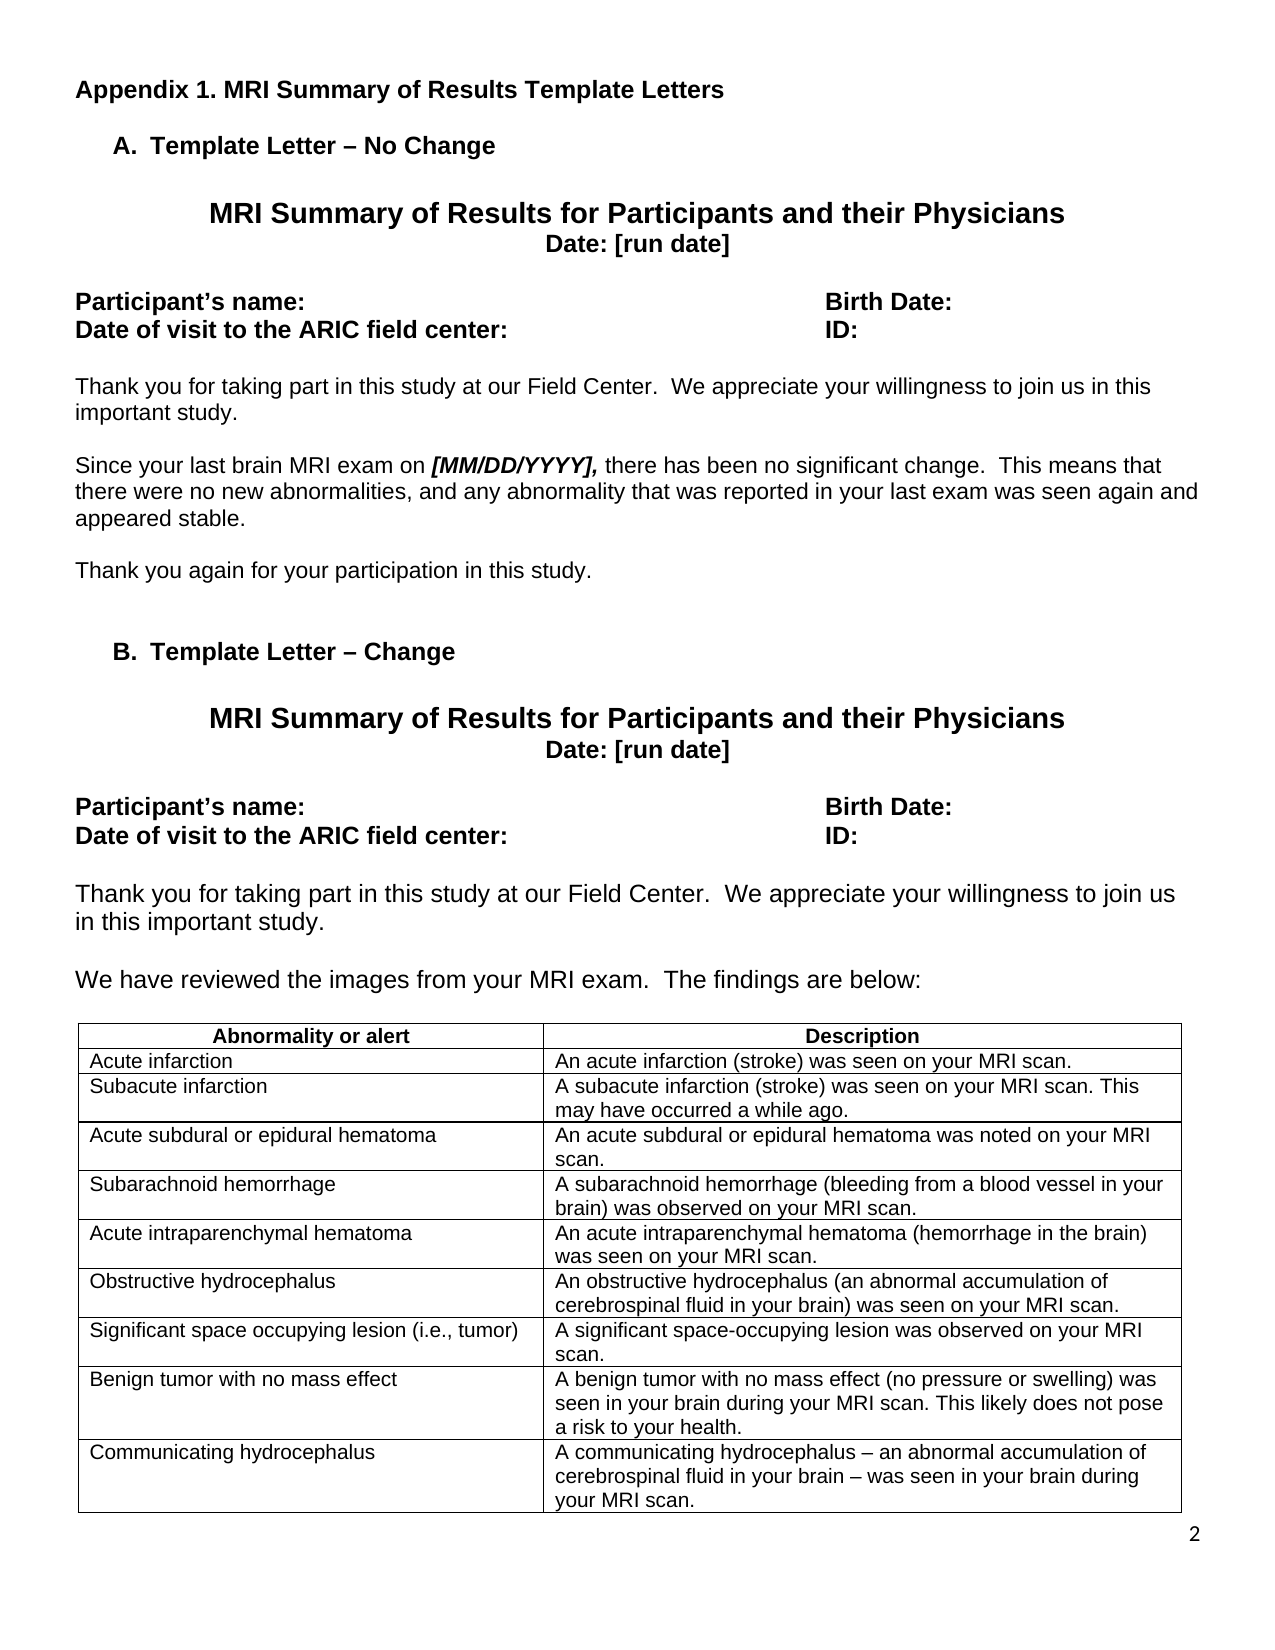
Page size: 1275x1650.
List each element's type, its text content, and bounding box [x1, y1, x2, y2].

table_cell An obstructive hydrocephalus (an abnormal accumulation of cerebrospinal fluid in your brain) was seen on your MRI scan. [544, 1269, 1181, 1317]
table_cell Acute subdural or epidural hematoma [79, 1123, 543, 1170]
table_header Abnormality or alert [79, 1024, 543, 1047]
table_cell Communicating hydrocephalus [79, 1440, 543, 1512]
text Date: [run date] [75, 229, 1200, 258]
text Thank you again for your participation in this study. [75, 557, 1200, 584]
text Date of visit to the ARIC field center: ID: [75, 821, 1200, 850]
table_cell Significant space occupying lesion (i.e., tumor) [79, 1318, 543, 1366]
list Template Letter – No Change [112, 131, 1200, 160]
table_cell A communicating hydrocephalus – an abnormal accumulation of cerebrospinal fluid in your brain – was seen in your brain during your MRI scan. [544, 1440, 1181, 1512]
text Appendix 1. MRI Summary of Results Template Letters [75, 75, 1200, 104]
text Participant’s name: Birth Date: [75, 287, 1200, 315]
text We have reviewed the images from your MRI exam. The findings are below: [75, 965, 1200, 994]
table_cell An acute subdural or epidural hematoma was noted on your MRI scan. [544, 1123, 1181, 1170]
text Date of visit to the ARIC field center: ID: [75, 315, 1200, 344]
table_cell Obstructive hydrocephalus [79, 1269, 543, 1317]
text MRI Summary of Results for Participants and their Physicians [75, 701, 1200, 735]
table_cell Benign tumor with no mass effect [79, 1367, 543, 1439]
text Participant’s name: Birth Date: [75, 792, 1200, 821]
table_cell Subacute infarction [79, 1074, 543, 1121]
text MRI Summary of Results for Participants and their Physicians [75, 196, 1200, 229]
table_header Description [544, 1024, 1181, 1047]
table_cell A subacute infarction (stroke) was seen on your MRI scan. This may have occurred a while ago. [544, 1074, 1181, 1121]
table_cell An acute infarction (stroke) was seen on your MRI scan. [544, 1049, 1181, 1072]
table_cell A benign tumor with no mass effect (no pressure or swelling) was seen in your brain during your MRI scan. This likely does not pose a risk to your health. [544, 1367, 1181, 1439]
text Thank you for taking part in this study at our Field Center. We appreciate your willingness to join us in this important study. [75, 879, 1200, 936]
text Date: [run date] [75, 735, 1200, 764]
table_cell An acute intraparenchymal hematoma (hemorrhage in the brain) was seen on your MRI scan. [544, 1220, 1181, 1268]
text Since your last brain MRI exam on [MM/DD/YYYY], there has been no significant change. This means that there were no new abnormalities, and any abnormality that was reported in your last exam was seen again and appeared stable. [75, 452, 1200, 531]
table_cell A subarachnoid hemorrhage (bleeding from a blood vessel in your brain) was observed on your MRI scan. [544, 1171, 1181, 1219]
table_cell A significant space-occupying lesion was observed on your MRI scan. [544, 1318, 1181, 1366]
table_cell Acute infarction [79, 1049, 543, 1072]
table_cell Subarachnoid hemorrhage [79, 1171, 543, 1219]
list Template Letter – Change [112, 637, 1200, 666]
table_cell Acute intraparenchymal hematoma [79, 1220, 543, 1268]
text Thank you for taking part in this study at our Field Center. We appreciate your willingness to join us in this important study. [75, 373, 1200, 426]
